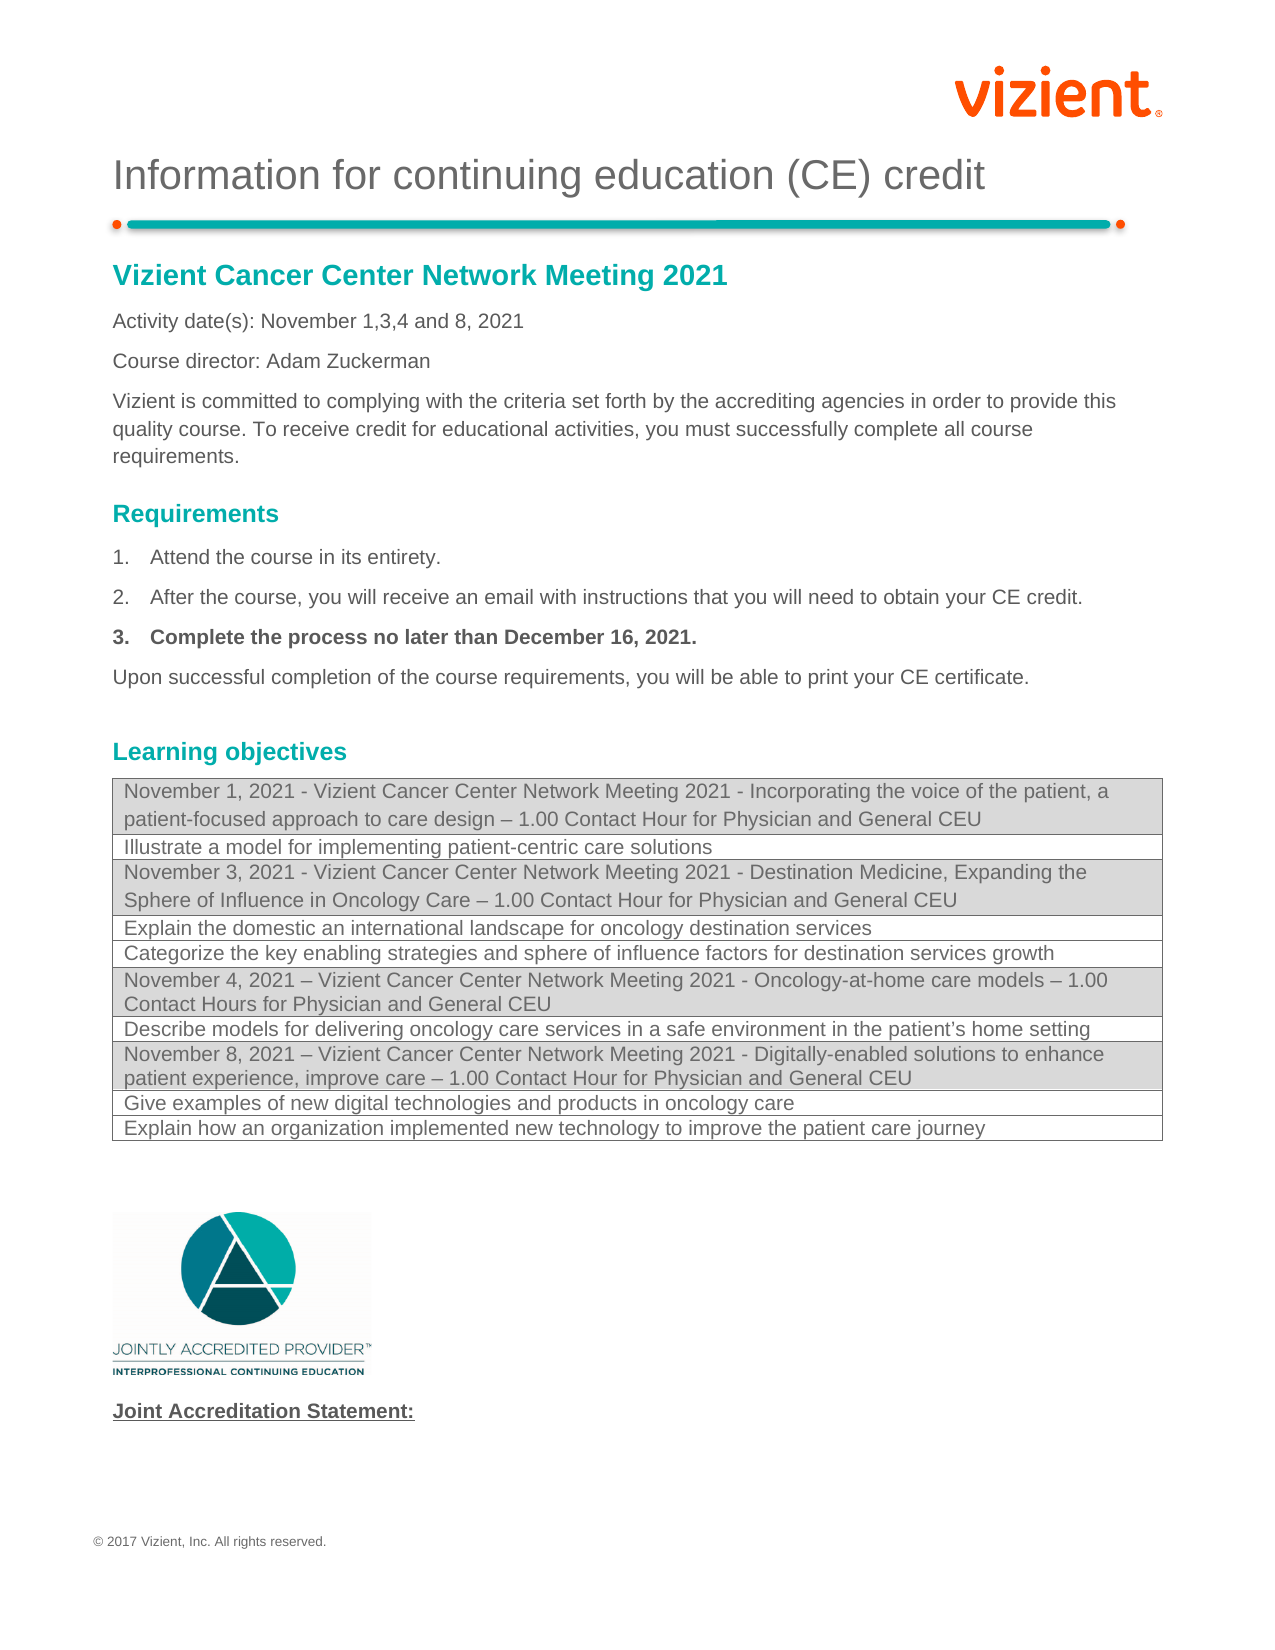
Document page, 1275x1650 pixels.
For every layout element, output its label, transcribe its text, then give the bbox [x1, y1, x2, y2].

table_cell Give examples of new digital technologies and products in oncology care [113, 1091, 1162, 1114]
table_cell Illustrate a model for implementing patient-centric care solutions [113, 835, 1162, 859]
table_cell Explain how an organization implemented new technology to improve the patient care journey [113, 1116, 1162, 1139]
text Activity date(s): November 1,3,4 and 8, 2021 [112, 309, 1162, 333]
list Attend the course in its entirety. [112, 545, 1162, 569]
list Complete the process no later than December 16, 2021. [112, 625, 1162, 649]
table_cell Describe models for delivering oncology care services in a safe environment in the patient’s home setting [113, 1017, 1162, 1041]
text Course director: Adam Zuckerman [112, 349, 1162, 373]
table_cell November 3, 2021 - Vizient Cancer Center Network Meeting 2021 - Destination Medicine, Expanding the Sphere of Influence in Oncology Care – 1.00 Contact Hour for Physician and General CEU [113, 860, 1162, 915]
table_cell Explain the domestic an international landscape for oncology destination services [113, 916, 1162, 940]
text Upon successful completion of the course requirements, you will be able to print your CE certificate. [112, 665, 1162, 689]
table_cell November 4, 2021 – Vizient Cancer Center Network Meeting 2021 - Oncology-at-home care models – 1.00 Contact Hours for Physician and General CEU [113, 968, 1162, 1016]
text Learning objectives [112, 737, 1162, 765]
picture [112, 1212, 372, 1375]
text Vizient Cancer Center Network Meeting 2021 [112, 217, 1162, 292]
list After the course, you will receive an email with instructions that you will need to obtain your CE credit. [112, 585, 1162, 609]
text Joint Accreditation Statement: [112, 1399, 1162, 1423]
text Requirements [112, 499, 1162, 528]
table_cell November 8, 2021 – Vizient Cancer Center Network Meeting 2021 - Digitally-enabled solutions to enhance patient experience, improve care – 1.00 Contact Hour for Physician and General CEU [113, 1042, 1162, 1089]
text Vizient is committed to complying with the criteria set forth by the accrediting agencies in order to provide this quality course. To receive credit for educational activities, you must successfully complete all course requirements. [112, 389, 1162, 468]
text Information for continuing education (CE) credit [112, 150, 1162, 198]
table_cell Categorize the key enabling strategies and sphere of influence factors for destination services growth [113, 941, 1162, 967]
table_header November 1, 2021 - Vizient Cancer Center Network Meeting 2021 - Incorporating the voice of the patient, a patient-focused approach to care design – 1.00 Contact Hour for Physician and General CEU [113, 779, 1162, 834]
